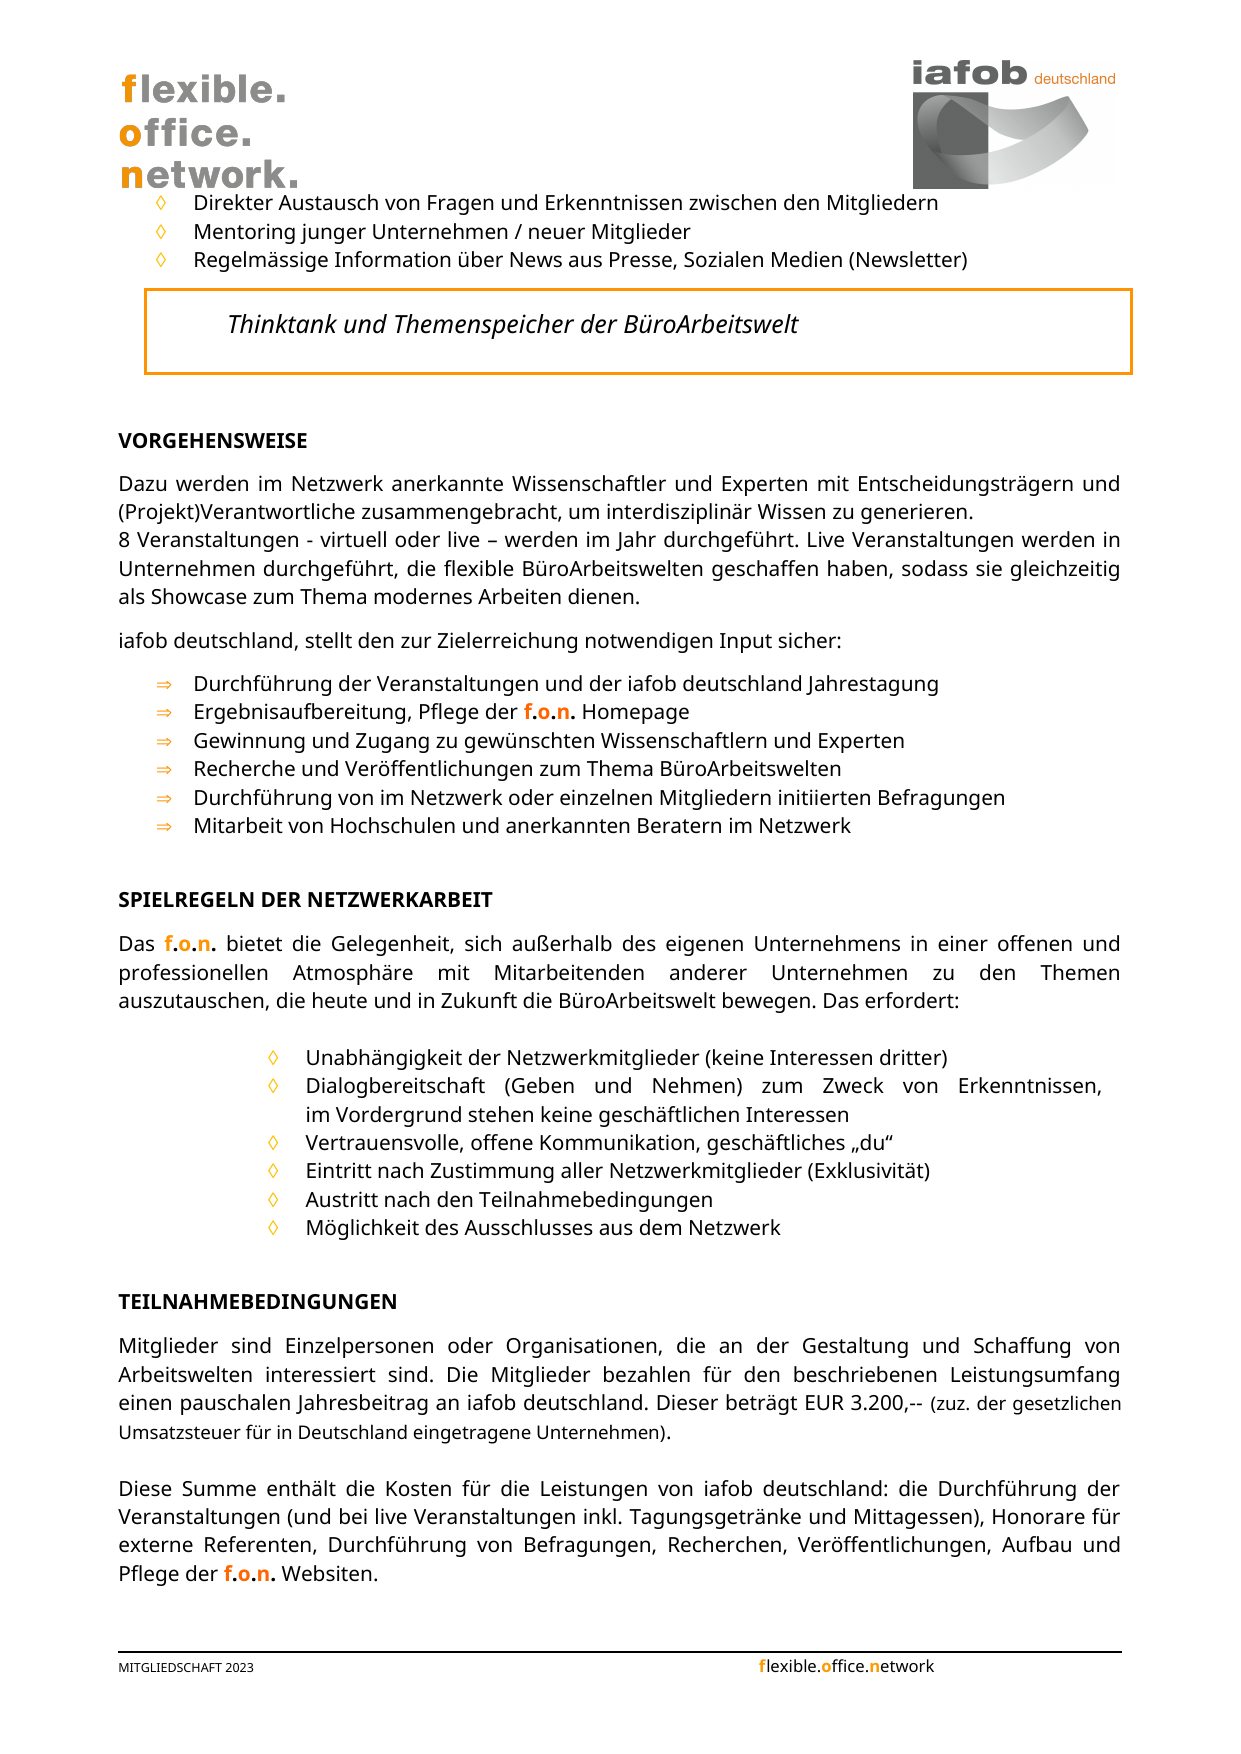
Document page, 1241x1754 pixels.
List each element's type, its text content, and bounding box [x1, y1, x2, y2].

text SPIELREGELN DER NETZWERKARBEIT [118, 885, 1122, 913]
list Unabhängigkeit der Netzwerkmitglieder (keine Interessen dritter) [268, 1043, 1122, 1071]
list Austritt nach den Teilnahmebedingungen [268, 1185, 1122, 1213]
text Dazu werden im Netzwerk anerkannte Wissenschaftler und Experten mit Entscheidungsträgern und (Projekt)Verantwortliche zusammengebracht, um interdisziplinär Wissen zu generieren. [118, 469, 1122, 526]
text Thinktank und Themenspeicher der BüroArbeitswelt [147, 291, 1130, 372]
list Regelmässige Information über News aus Presse, Sozialen Medien (Newsletter) [156, 245, 1122, 274]
text iafob deutschland, stellt den zur Zielerreichung notwendigen Input sicher: [118, 626, 1122, 655]
text Das f.o.n. bietet die Gelegenheit, sich außerhalb des eigenen Unternehmens in einer offenen und professionellen Atmosphäre mit Mitarbeitenden anderer Unternehmen zu den Themen auszutauschen, die heute und in Zukunft die BüroArbeitswelt bewegen. Das erfordert: [118, 929, 1122, 1014]
list Möglichkeit des Ausschlusses aus dem Netzwerk [268, 1213, 1122, 1242]
picture [118, 73, 300, 189]
list Vertrauensvolle, offene Kommunikation, geschäftliches „du“ [268, 1128, 1122, 1157]
list Durchführung von im Netzwerk oder einzelnen Mitgliedern initiierten Befragungen [156, 783, 1122, 811]
list Mentoring junger Unternehmen / neuer Mitglieder [156, 217, 1122, 245]
text Diese Summe enthält die Kosten für die Leistungen von iafob deutschland: die Durchführung der Veranstaltungen (und bei live Veranstaltungen inkl. Tagungsgetränke und Mittagessen), Honorare für externe Referenten, Durchführung von Befragungen, Recherchen, Veröffentlichungen, Aufbau und Pflege der f.o.n. Websiten. [118, 1474, 1122, 1587]
list Gewinnung und Zugang zu gewünschten Wissenschaftlern und Experten [156, 726, 1122, 754]
list Eintritt nach Zustimmung aller Netzwerkmitglieder (Exklusivität) [268, 1157, 1122, 1185]
text VORGEHENSWEISE [118, 426, 1122, 454]
list Mitarbeit von Hochschulen und anerkannten Beratern im Netzwerk [156, 811, 1122, 840]
list Ergebnisaufbereitung, Pflege der f.o.n. Homepage [156, 697, 1122, 726]
list Direkter Austausch von Fragen und Erkenntnissen zwischen den Mitgliedern [156, 188, 1122, 217]
list Recherche und Veröffentlichungen zum Thema BüroArbeitswelten [156, 754, 1122, 783]
text 8 Veranstaltungen - virtuell oder live – werden im Jahr durchgeführt. Live Veranstaltungen werden in Unternehmen durchgeführt, die flexible BüroArbeitswelten geschaffen haben, sodass sie gleichzeitig als Showcase zum Thema modernes Arbeiten dienen. [118, 526, 1122, 611]
list Dialogbereitschaft (Geben und Nehmen) zum Zweck von Erkenntnissen, im Vordergrund stehen keine geschäftlichen Interessen [268, 1071, 1122, 1128]
list Durchführung der Veranstaltungen und der iafob deutschland Jahrestagung [156, 669, 1122, 697]
picture [913, 60, 1115, 188]
text Mitglieder sind Einzelpersonen oder Organisationen, die an der Gestaltung und Schaffung von Arbeitswelten interessiert sind. Die Mitglieder bezahlen für den beschriebenen Leistungsumfang einen pauschalen Jahresbeitrag an iafob deutschland. Dieser beträgt EUR 3.200,-- (zuz. der gesetzlichen Umsatzsteuer für in Deutschland eingetragene Unternehmen). [118, 1331, 1122, 1445]
text TEILNAHMEBEDINGUNGEN [118, 1287, 1122, 1316]
